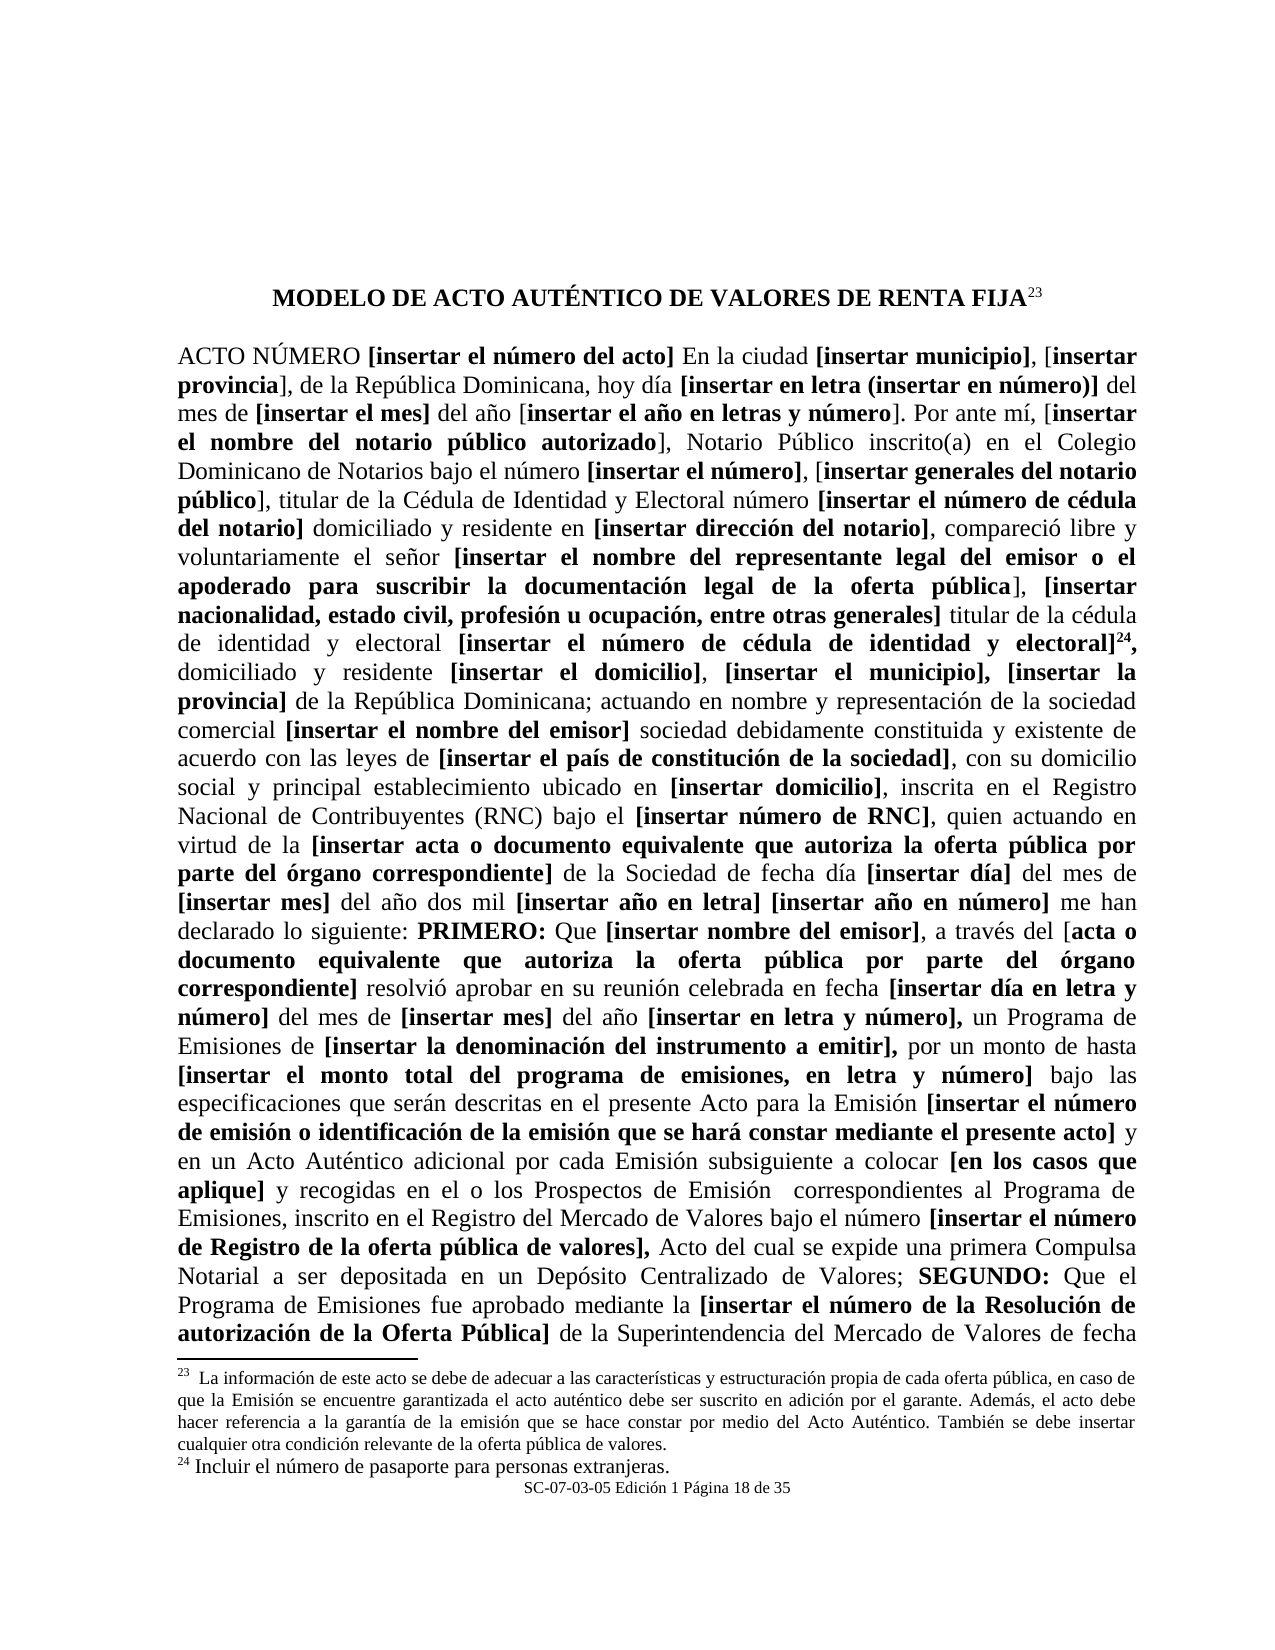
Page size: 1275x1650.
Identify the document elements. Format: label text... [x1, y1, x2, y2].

text MODELO DE ACTO AUTÉNTICO DE VALORES DE RENTA FIJA [177, 283, 1137, 312]
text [177, 341, 1137, 1347]
